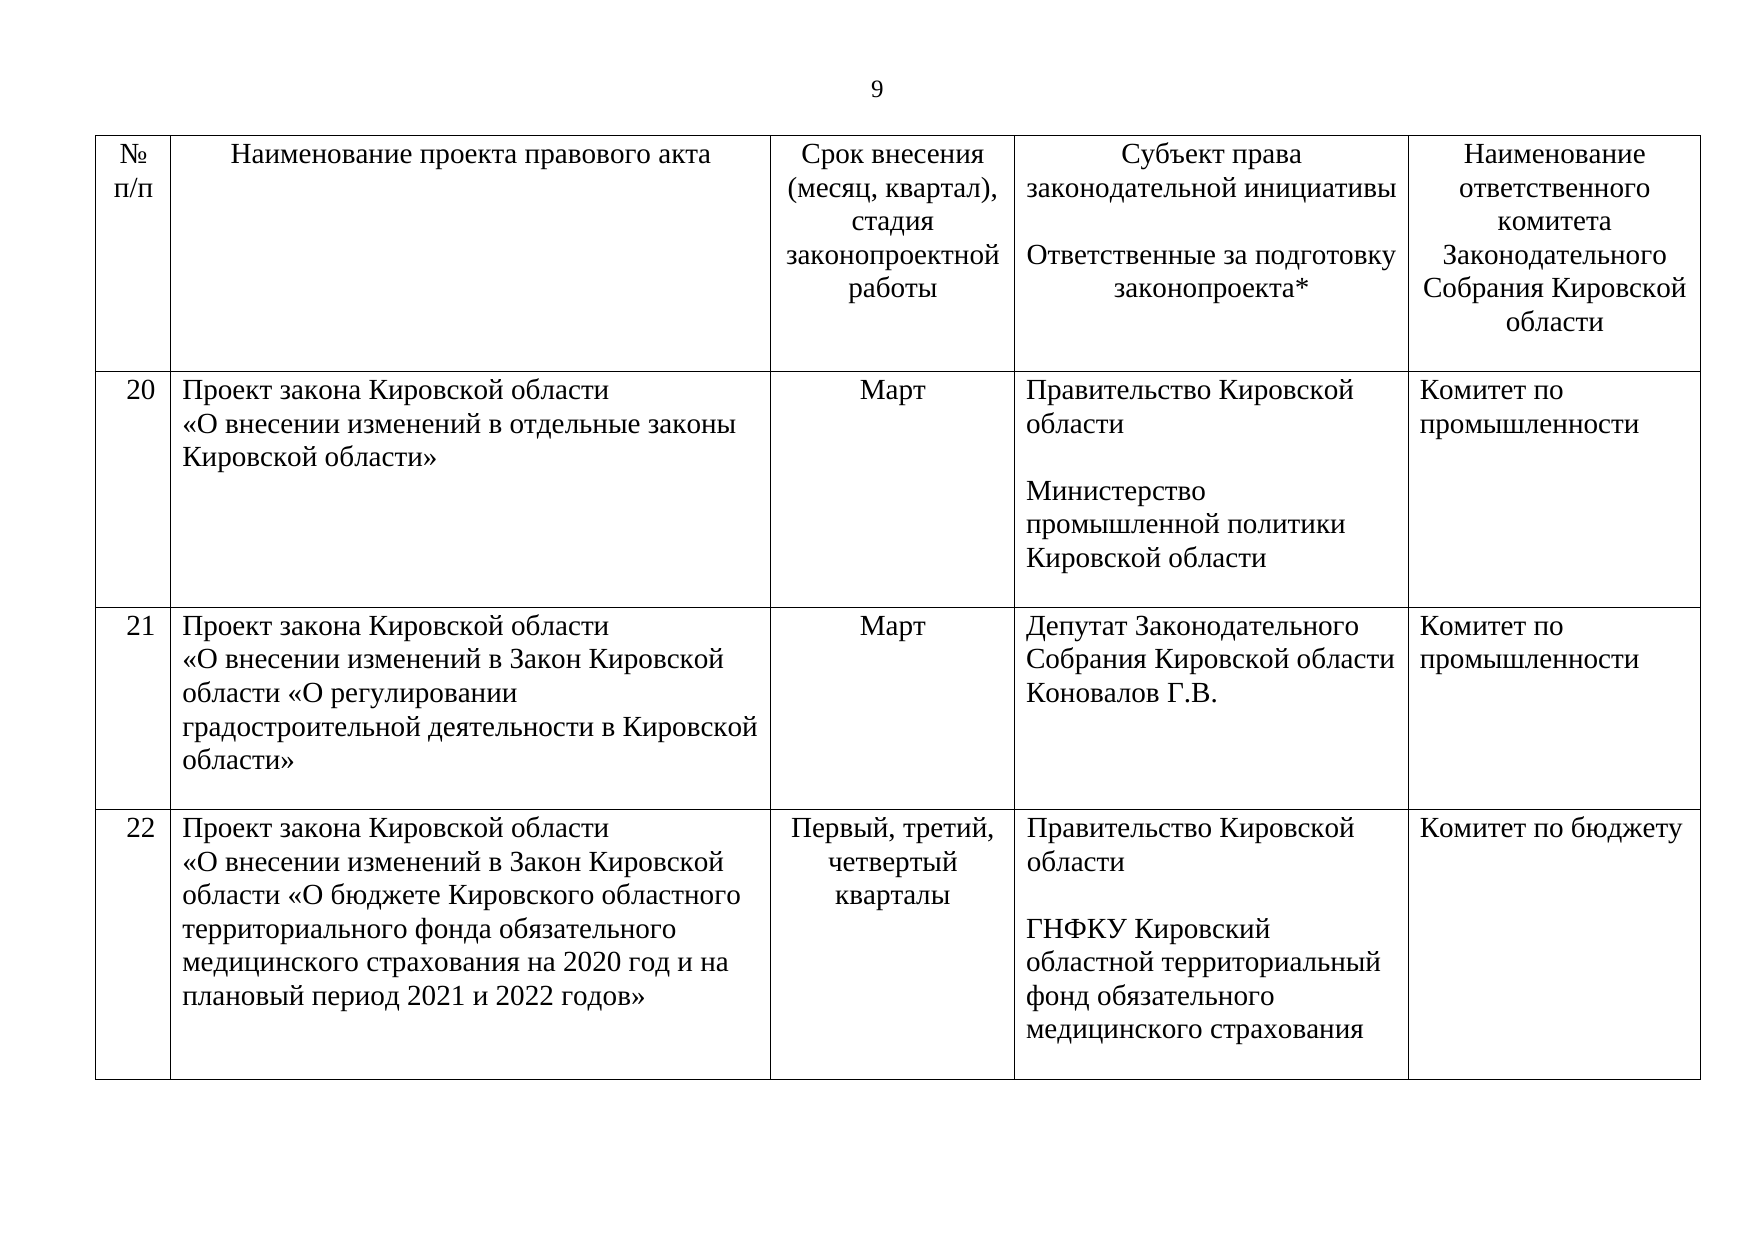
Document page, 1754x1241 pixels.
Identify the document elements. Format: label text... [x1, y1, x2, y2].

table_cell Март [771, 608, 1014, 809]
table_cell [96, 608, 170, 809]
table_cell Правительство Кировской области Министерство промышленной политики Кировской области [1015, 372, 1408, 607]
table_header Субъект права законодательной инициативы Ответственные за подготовку законопроекта* [1015, 136, 1408, 371]
table_header Наименование проекта правового акта [171, 136, 770, 371]
table_cell Первый, третий, четвертый кварталы [771, 810, 1014, 1079]
table_cell Комитет по бюджету [1409, 810, 1700, 1079]
table_cell [96, 810, 170, 1079]
table_cell [96, 372, 170, 607]
table_header Срок внесения (месяц, квартал), стадия законопроектной работы [771, 136, 1014, 371]
table_cell Проект закона Кировской области «О внесении изменений в Закон Кировской области «О регулировании градостроительной деятельности в Кировской области» [171, 608, 770, 809]
table_cell Март [771, 372, 1014, 607]
table_header Наименование ответственного комитета Законодательного Собрания Кировской области [1409, 136, 1700, 371]
table_cell Правительство Кировской области ГНФКУ Кировский областной территориальный фонд обязательного медицинского страхования [1015, 810, 1408, 1079]
table_cell Проект закона Кировской области «О внесении изменений в Закон Кировской области «О бюджете Кировского областного территориального фонда обязательного медицинского страхования на 2020 год и на плановый период 2021 и 2022 годов» [171, 810, 770, 1079]
table_cell Депутат Законодательного Собрания Кировской области Коновалов Г.В. [1015, 608, 1408, 809]
table_header № п/п [96, 136, 170, 371]
table_cell Проект закона Кировской области «О внесении изменений в отдельные законы Кировской области» [171, 372, 770, 607]
table_cell Комитет по промышленности [1409, 608, 1700, 809]
table_cell Комитет по промышленности [1409, 372, 1700, 607]
